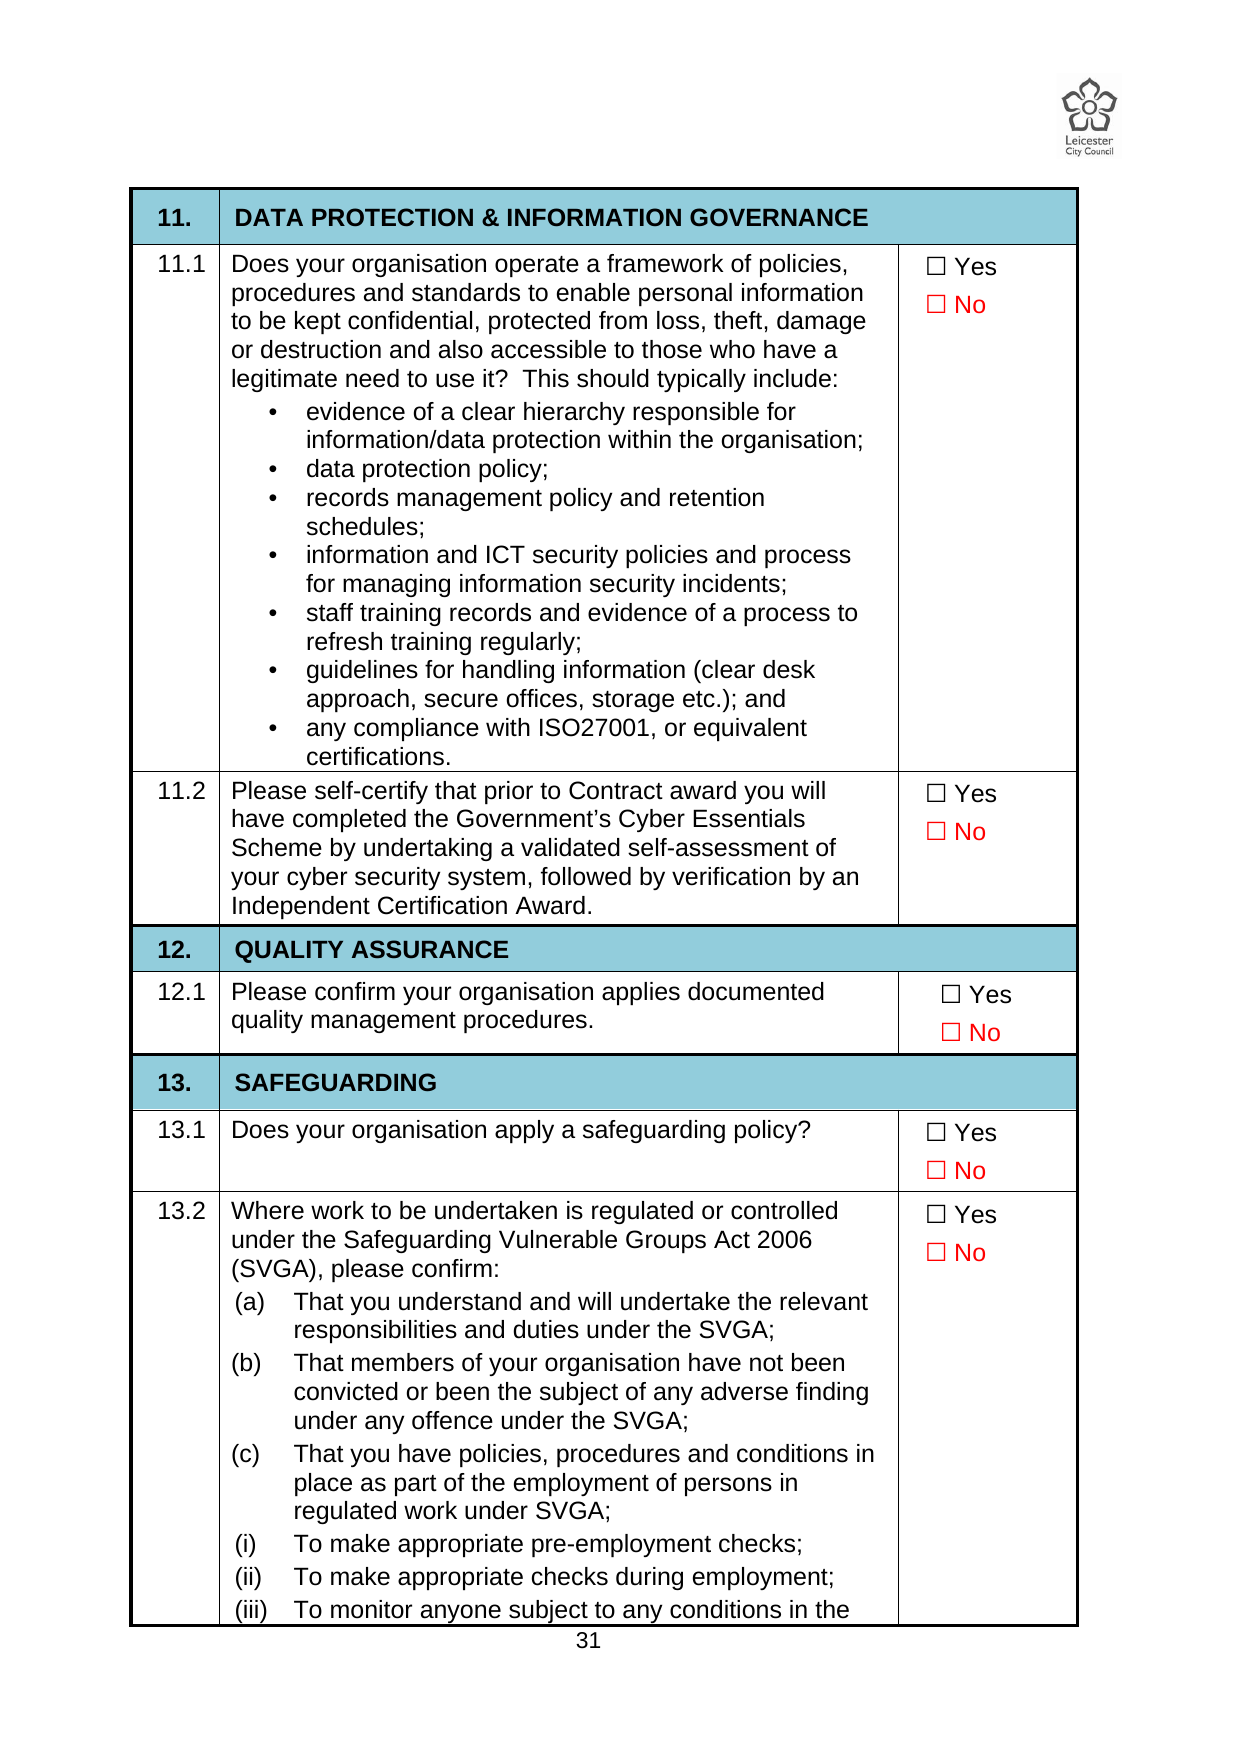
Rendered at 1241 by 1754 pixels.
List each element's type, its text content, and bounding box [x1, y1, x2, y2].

table_cell Yes No [899, 1111, 1076, 1191]
table_cell [133, 190, 219, 244]
table_cell [133, 972, 219, 1053]
picture [1056, 73, 1123, 159]
table_cell Does your organisation operate a framework of policies, procedures and standards to enable personal information to be kept confidential, protected from loss, theft, damage or destruction and also accessible to those who have a legitimate need to use it? This should typically include: • evidence of a clear hierarchy responsible for information/data protection within the organisation; • data protection policy; • records management policy and retention schedules; • information and ICT security policies and process for managing information security incidents; • staff training records and evidence of a process to refresh training regularly; • guidelines for handling information (clear desk approach, secure offices, storage etc.); and • any compliance with ISO27001, or equivalent certifications. [220, 245, 898, 771]
table_cell [133, 1056, 219, 1109]
table_cell QUALITY ASSURANCE [220, 927, 1076, 971]
table_cell Yes No [899, 1192, 1076, 1624]
table_cell Does your organisation apply a safeguarding policy? [220, 1111, 898, 1191]
table_cell Yes No [899, 245, 1076, 771]
table_cell SAFEGUARDING [220, 1056, 1076, 1109]
table_cell Please confirm your organisation applies documented quality management procedures. [220, 972, 898, 1053]
table_cell [133, 1192, 219, 1624]
table_cell Yes No [899, 772, 1076, 924]
table_cell [133, 772, 219, 924]
table_cell [133, 1111, 219, 1191]
table_cell Yes No [899, 972, 1076, 1053]
table_cell [133, 245, 219, 771]
table_cell DATA PROTECTION & INFORMATION GOVERNANCE [220, 190, 1076, 244]
table_cell Please self-certify that prior to Contract award you will have completed the Government’s Cyber Essentials Scheme by undertaking a validated self-assessment of your cyber security system, followed by verification by an Independent Certification Award. [220, 772, 898, 924]
table_cell [133, 927, 219, 971]
